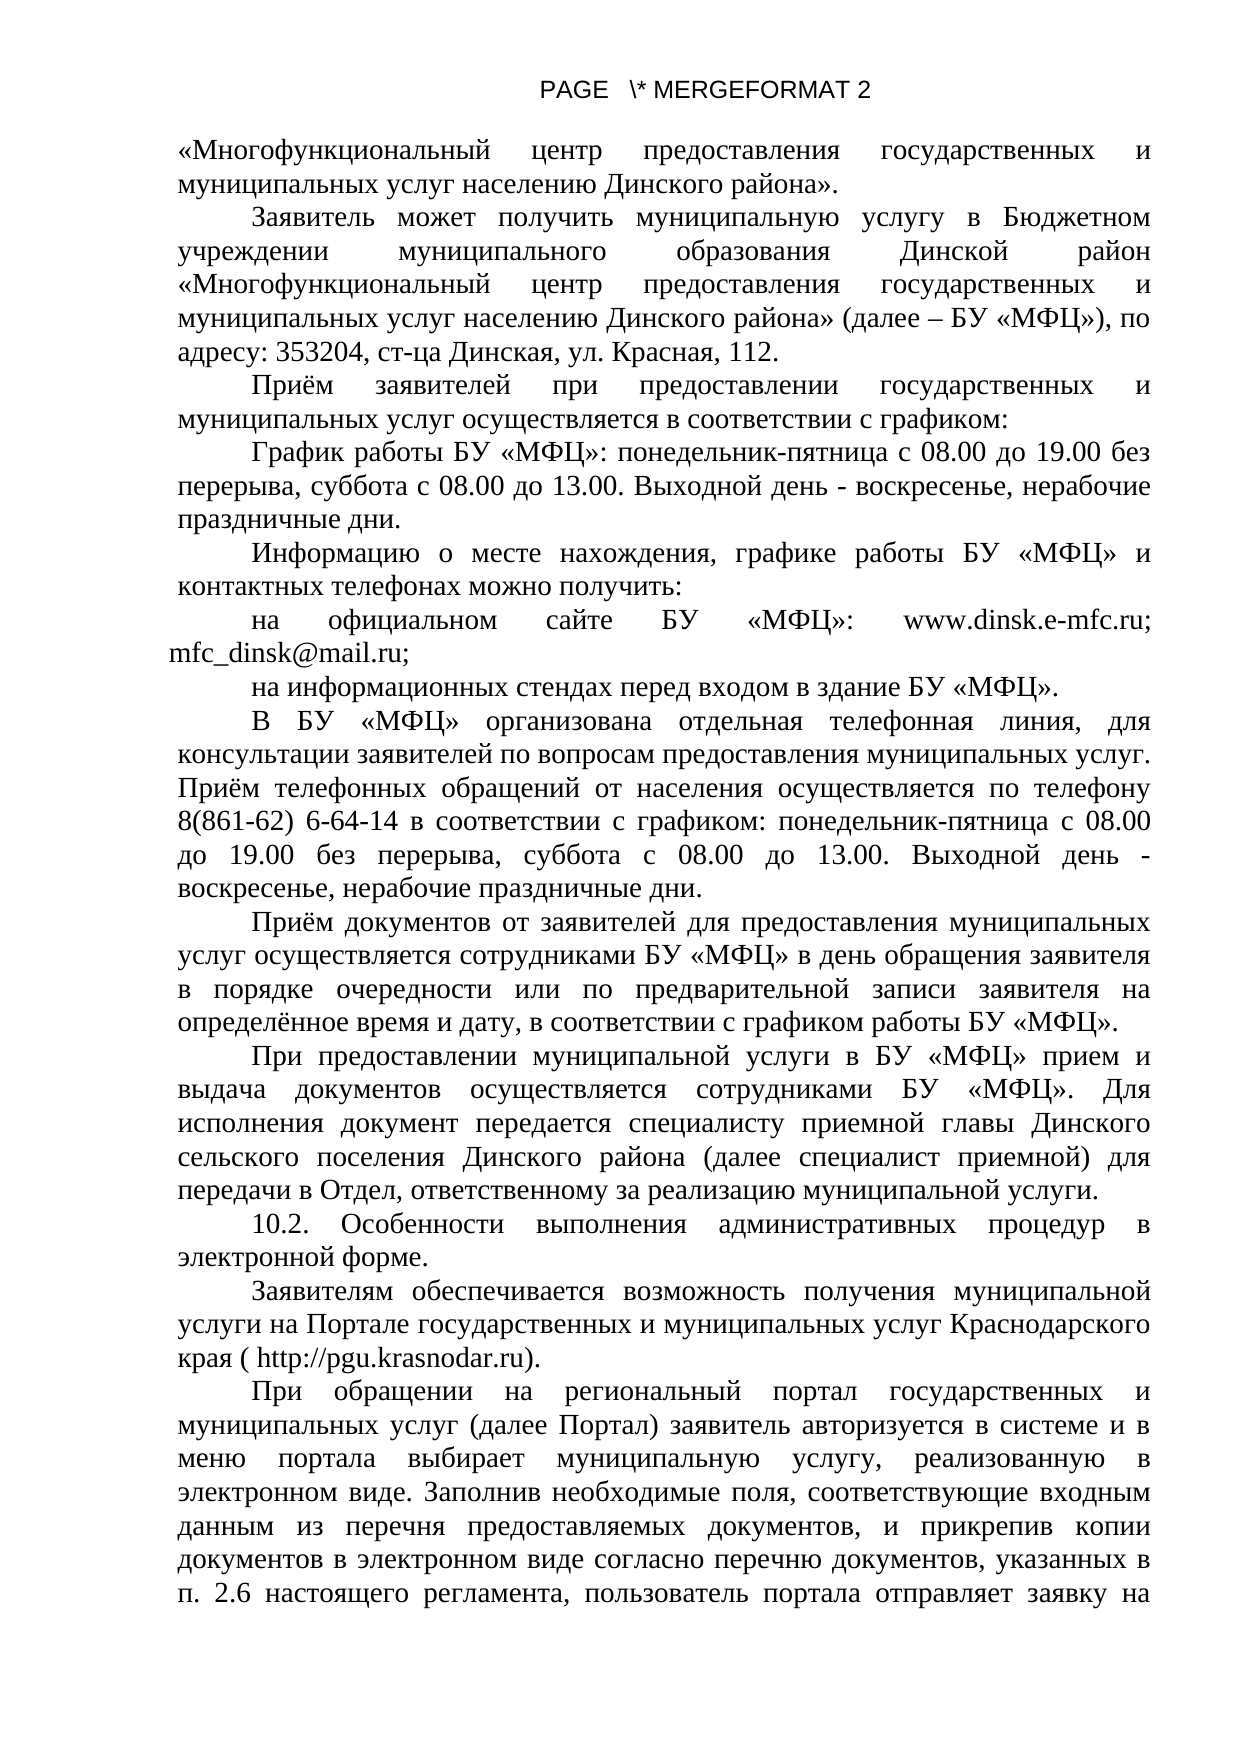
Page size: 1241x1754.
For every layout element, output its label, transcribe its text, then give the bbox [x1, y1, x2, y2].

text Заявителям обеспечивается возможность получения муниципальной услуги на Портале государственных и муниципальных услуг Краснодарского края ( http://pgu.krasnodar.ru). [177, 1273, 1152, 1373]
text Приём документов от заявителей для предоставления муниципальных услуг осуществляется сотрудниками БУ «МФЦ» в день обращения заявителя в порядке очередности или по предварительной записи заявителя на определённое время и дату, в соответствии с графиком работы БУ «МФЦ». [177, 904, 1152, 1038]
text на официальном сайте БУ «МФЦ»: www.dinsk.e-mfc.ru; mfc_dinsk@mail.ru; [168, 602, 1152, 669]
text В БУ «МФЦ» организована отдельная телефонная линия, для консультации заявителей по вопросам предоставления муниципальных услуг. Приём телефонных обращений от населения осуществляется по телефону 8(861-62) 6-64-14 в соответствии с графиком: понедельник-пятница с 08.00 до 19.00 без перерыва, суббота с 08.00 до 13.00. Выходной день - воскресенье, нерабочие праздничные дни. [177, 703, 1152, 904]
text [177, 132, 1152, 199]
text График работы БУ «МФЦ»: понедельник-пятница с 08.00 до 19.00 без перерыва, суббота с 08.00 до 13.00. Выходной день - воскресенье, нерабочие праздничные дни. [177, 434, 1152, 535]
text Информацию о месте нахождения, графике работы БУ «МФЦ» и контактных телефонах можно получить: [177, 535, 1152, 602]
text на информационных стендах перед входом в здание БУ «МФЦ». [177, 669, 1152, 703]
text 10.2. Особенности выполнения административных процедур в электронной форме. [177, 1206, 1152, 1273]
text Приём заявителей при предоставлении государственных и муниципальных услуг осуществляется в соответствии с графиком: [177, 367, 1152, 434]
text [177, 1373, 1152, 1608]
text Заявитель может получить муниципальную услугу в Бюджетном учреждении муниципального образования Динской район «Многофункциональный центр предоставления государственных и муниципальных услуг населению Динского района» (далее – БУ «МФЦ»), по адресу: 353204, ст-ца Динская, ул. Красная, 112. [177, 199, 1152, 367]
text При предоставлении муниципальной услуги в БУ «МФЦ» прием и выдача документов осуществляется сотрудниками БУ «МФЦ». Для исполнения документ передается специалисту приемной главы Динского сельского поселения Динского района (далее специалист приемной) для передачи в Отдел, ответственному за реализацию муниципальной услуги. [177, 1038, 1152, 1206]
